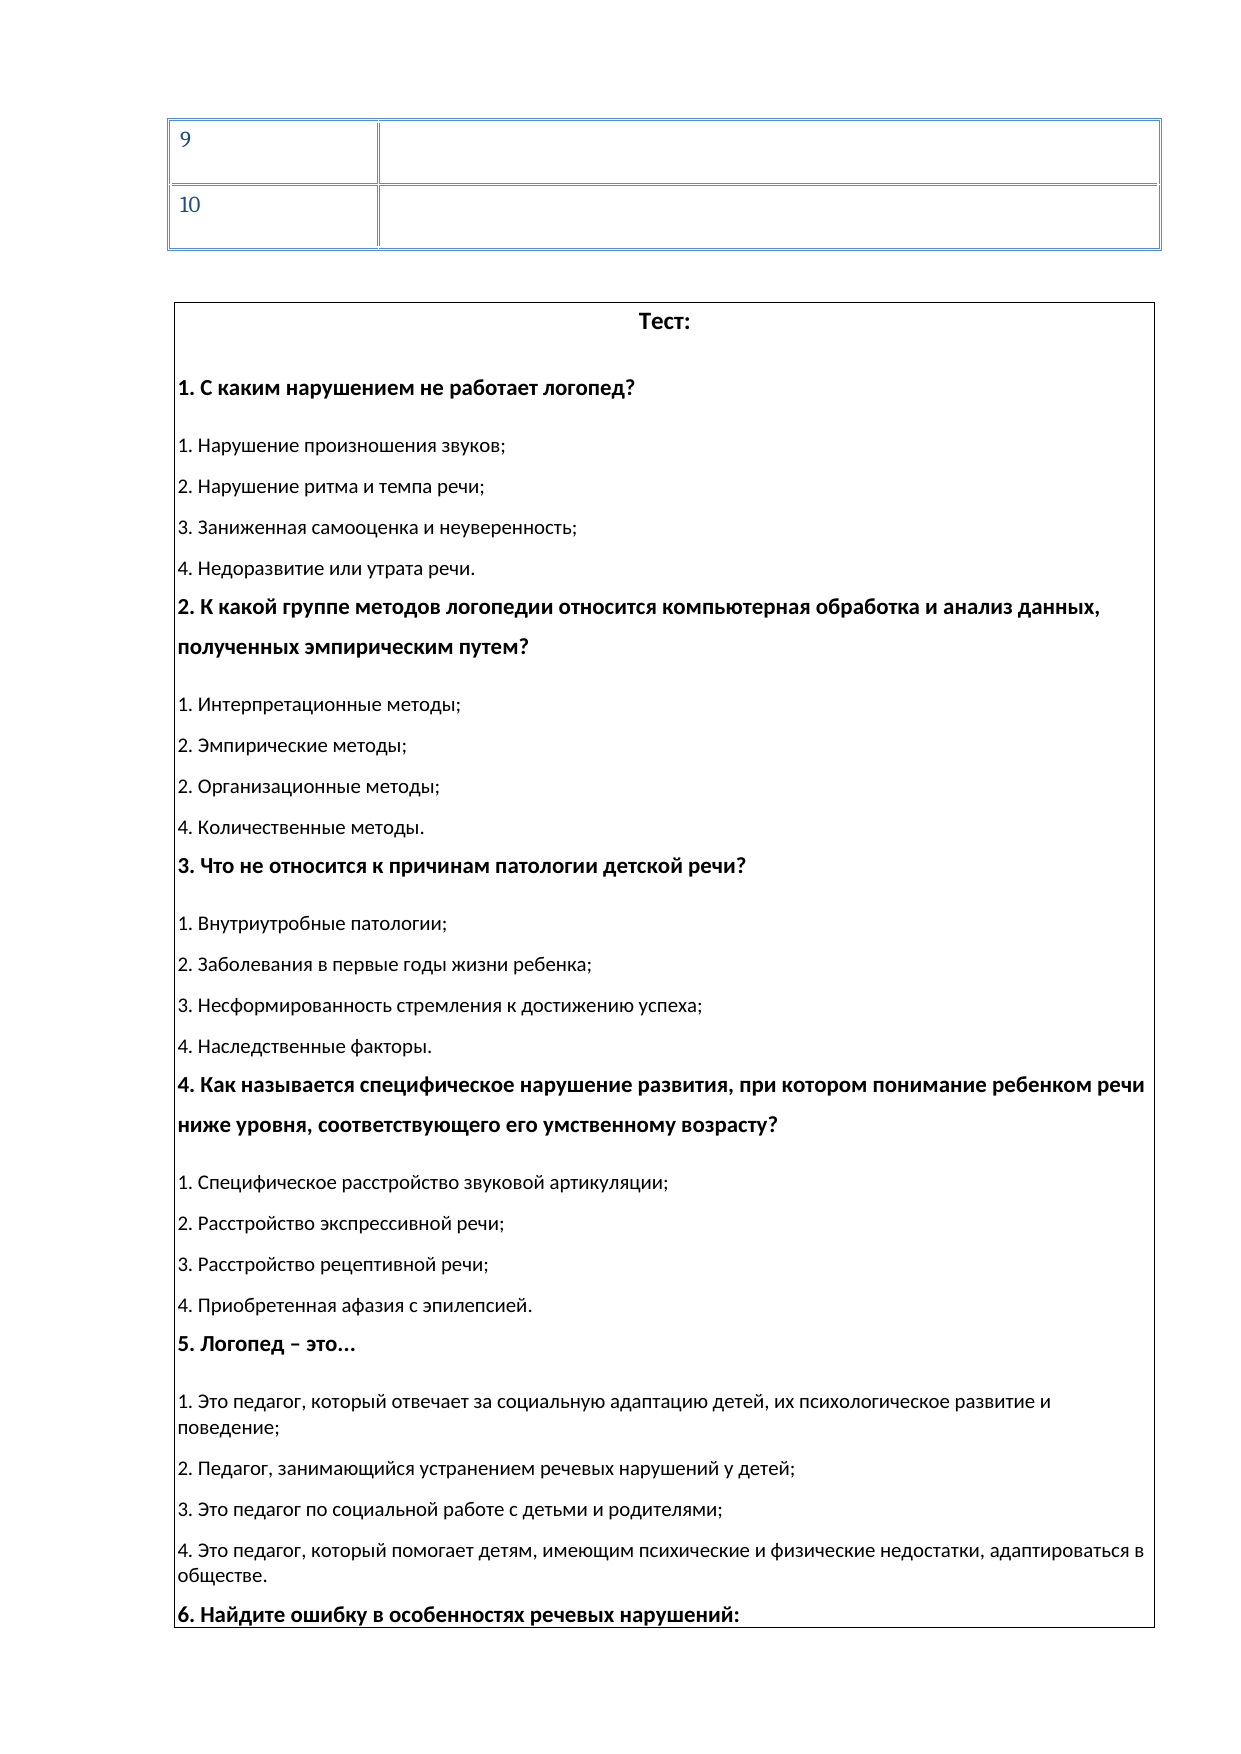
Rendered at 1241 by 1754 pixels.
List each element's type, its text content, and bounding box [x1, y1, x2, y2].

text 2. Расстройство экспрессивной речи; [175, 1207, 1154, 1236]
text 4. Количественные методы. [175, 811, 1154, 839]
text 4. Приобретенная афазия с эпилепсией. [175, 1289, 1154, 1318]
text Тест: [175, 303, 1154, 336]
text 2. К какой группе методов логопедии относится компьютерная обработка и анализ данных, полученных эмпирическим путем? [177, 581, 1152, 660]
text 1. Специфическое расстройство звуковой артикуляции; [175, 1166, 1154, 1195]
text 1. Интерпретационные методы; [175, 688, 1154, 716]
text 1. С каким нарушением не работает логопед? [175, 358, 1154, 401]
text 4. Недоразвитие или утрата речи. [175, 552, 1154, 581]
table_cell 10 [169, 183, 378, 248]
text 3. Это педагог по социальной работе с детьми и родителями; [175, 1493, 1154, 1522]
text 2. Организационные методы; [175, 770, 1154, 798]
text 1. Внутриутробные патологии; [175, 907, 1154, 936]
text 3. Что не относится к причинам патологии детской речи? [177, 839, 1152, 879]
text 4. Наследственные факторы. [175, 1030, 1154, 1059]
text 3. Заниженная самооценка и неуверенность; [175, 511, 1154, 539]
table_cell 9 [170, 121, 378, 183]
text 4. Как называется специфическое нарушение развития, при котором понимание ребенком речи ниже уровня, соответствующего его умственному возрасту? [177, 1059, 1152, 1138]
text 5. Логопед – это... [177, 1318, 1152, 1357]
text 2. Педагог, занимающийся устранением речевых нарушений у детей; [175, 1452, 1154, 1481]
text 6. Найдите ошибку в особенностях речевых нарушений: [177, 1588, 1152, 1627]
text 1. Нарушение произношения звуков; [175, 429, 1154, 457]
table_cell [378, 183, 1160, 248]
text 4. Это педагог, который помогает детям, имеющим психические и физические недостатки, адаптироваться в обществе. [175, 1534, 1154, 1588]
text 3. Расстройство рецептивной речи; [175, 1248, 1154, 1277]
table_cell [378, 121, 1159, 183]
text 1. Это педагог, который отвечает за социальную адаптацию детей, их психологическое развитие и поведение; [175, 1386, 1154, 1439]
text 2. Эмпирические методы; [175, 729, 1154, 757]
text 2. Заболевания в первые годы жизни ребенка; [175, 948, 1154, 977]
text 3. Несформированность стремления к достижению успеха; [175, 989, 1154, 1018]
text 2. Нарушение ритма и темпа речи; [175, 470, 1154, 498]
